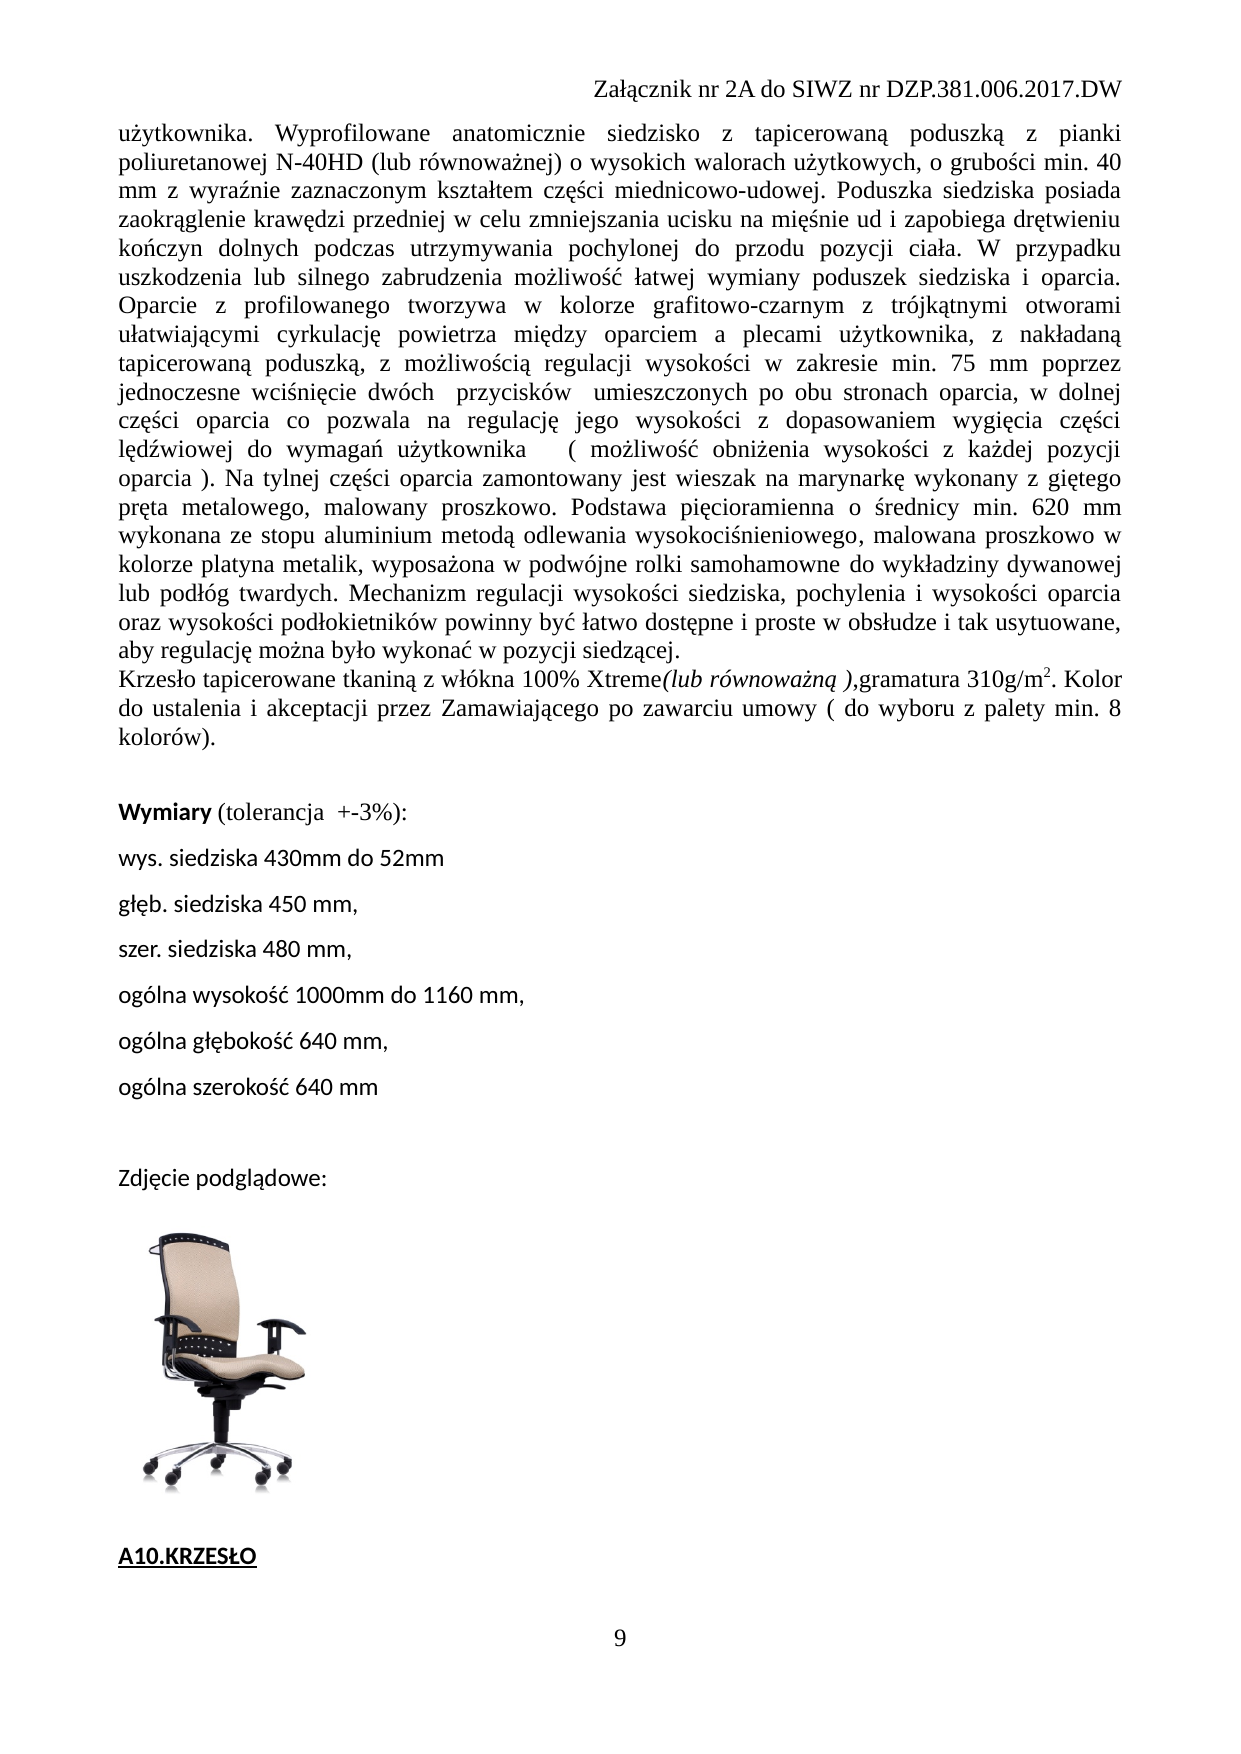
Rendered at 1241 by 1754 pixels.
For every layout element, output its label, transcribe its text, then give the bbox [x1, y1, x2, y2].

text wys. siedziska 430mm do 52mm [118, 842, 1122, 873]
text szer. siedziska 480 mm, [118, 933, 1122, 964]
text Zdjęcie podglądowe: [118, 1162, 1122, 1193]
text Wymiary (tolerancja +-3%): [118, 796, 1122, 827]
picture [121, 1206, 313, 1494]
text Krzesło tapicerowane tkaniną z włókna 100% Xtreme(lub równoważną ),gramatura 310g/m2. Kolor do ustalenia i akceptacji przez Zamawiającego po zawarciu umowy ( do wyboru z palety min. 8 kolorów). [118, 664, 1122, 751]
text głęb. siedziska 450 mm, [118, 888, 1122, 918]
text ogólna głębokość 640 mm, [118, 1025, 1122, 1056]
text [118, 118, 1122, 664]
text A10.KRZESŁO [118, 1541, 1122, 1571]
text ogólna szerokość 640 mm [118, 1071, 1122, 1101]
text ogólna wysokość 1000mm do 1160 mm, [118, 979, 1122, 1010]
